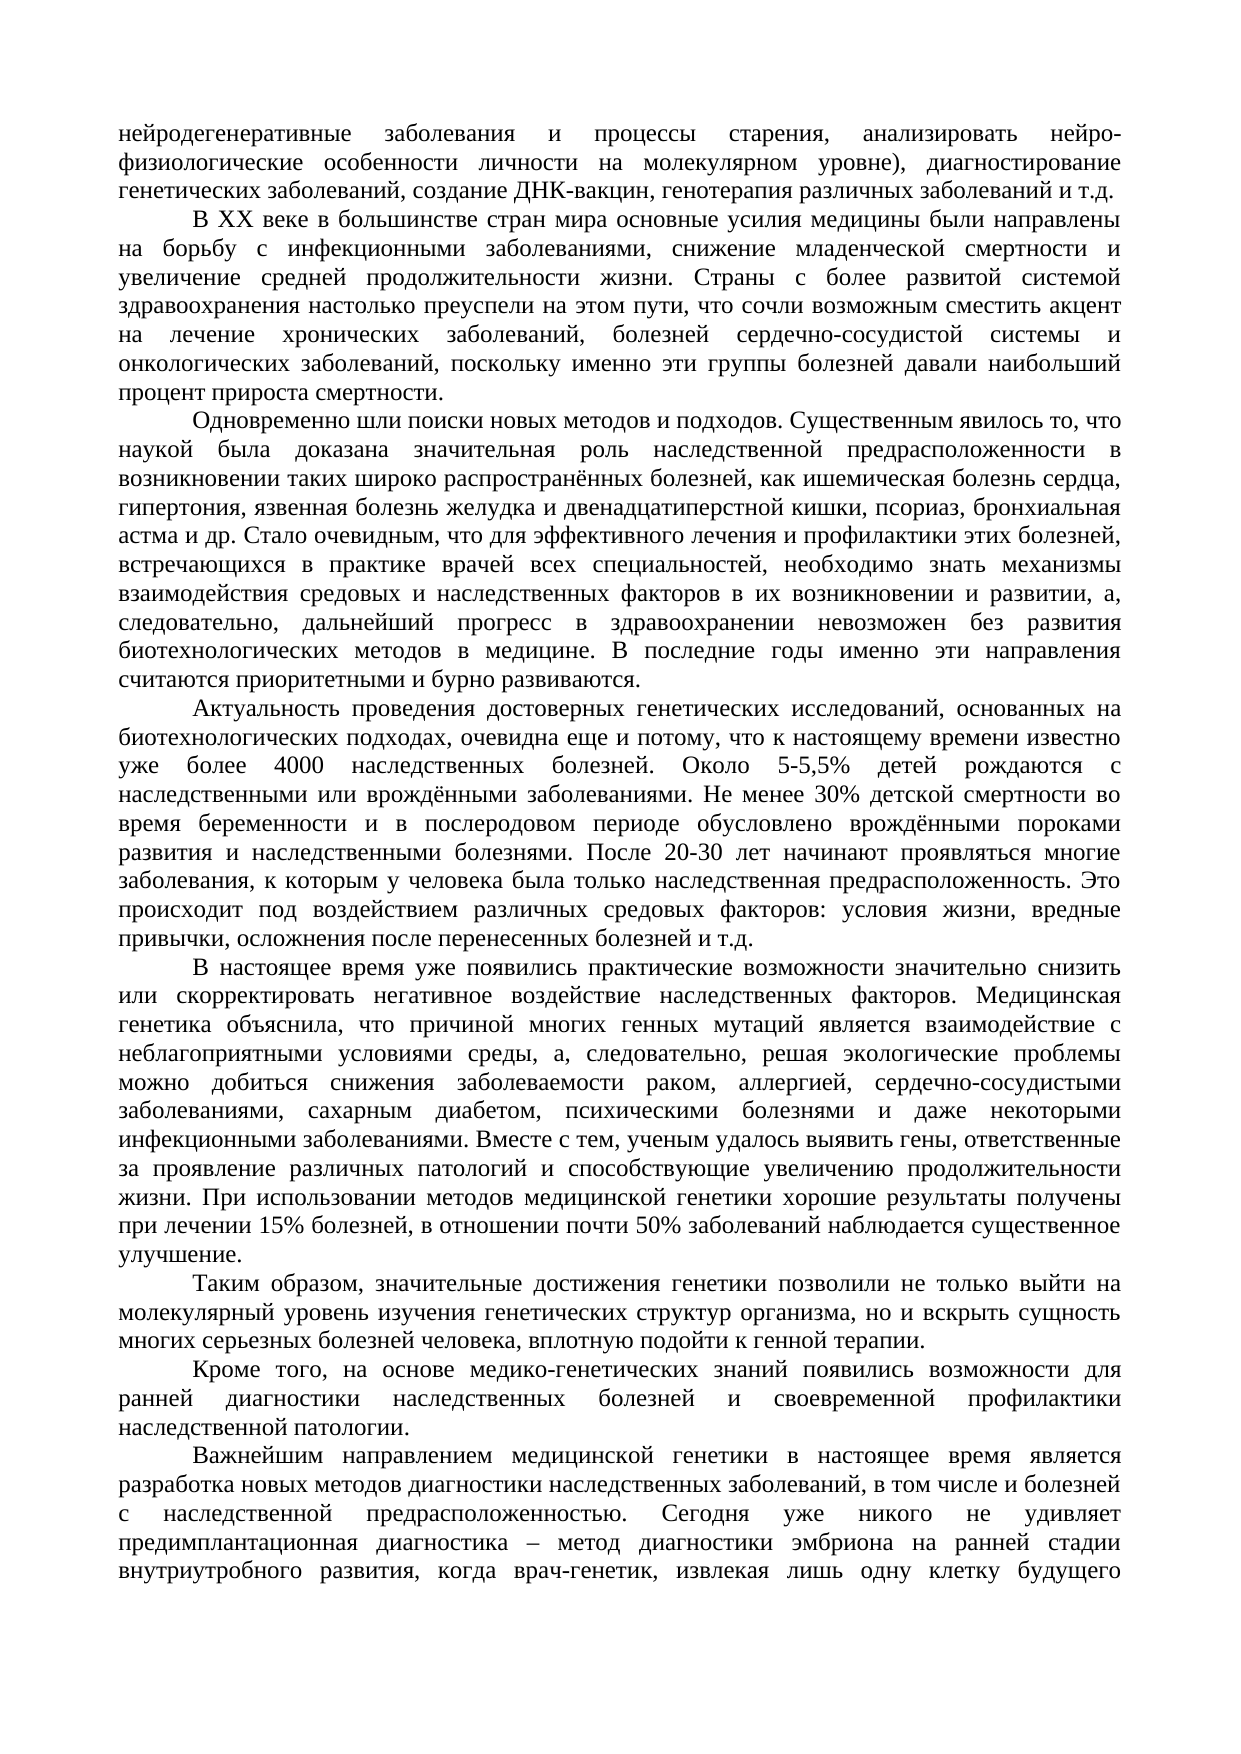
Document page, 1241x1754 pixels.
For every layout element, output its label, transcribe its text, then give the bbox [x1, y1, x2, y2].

text В XX веке в большинстве стран мира основные усилия медицины были направлены на борьбу с инфекционными заболеваниями, снижение младенческой смертности и увеличение средней продолжительности жизни. Страны с более развитой системой здравоохранения настолько преуспели на этом пути, что сочли возможным сместить акцент на лечение хронических заболеваний, болезней сердечно-сосудистой системы и онкологических заболеваний, поскольку именно эти группы болезней давали наибольший процент прироста смертности. [118, 204, 1122, 406]
text Таким образом, значительные достижения генетики позволили не только выйти на молекулярный уровень изучения генетических структур организма, но и вскрыть сущность многих серьезных болезней человека, вплотную подойти к генной терапии. [118, 1268, 1122, 1354]
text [118, 1441, 1122, 1584]
text Одновременно шли поиски новых методов и подходов. Существенным явилось то, что наукой была доказана значительная роль наследственной предрасположенности в возникновении таких широко распространённых болезней, как ишемическая болезнь сердца, гипертония, язвенная болезнь желудка и двенадцатиперстной кишки, псориаз, бронхиальная астма и др. Стало очевидным, что для эффективного лечения и профилактики этих болезней, встречающихся в практике врачей всех специальностей, необходимо знать механизмы взаимодействия средовых и наследственных факторов в их возникновении и развитии, а, следовательно, дальнейший прогресс в здравоохранении невозможен без развития биотехнологических методов в медицине. В последние годы именно эти направления считаются приоритетными и бурно развиваются. [118, 406, 1122, 693]
text Кроме того, на основе медико-генетических знаний появились возможности для ранней диагностики наследственных болезней и своевременной профилактики наследственной патологии. [118, 1354, 1122, 1441]
text В настоящее время уже появились практические возможности значительно снизить или скорректировать негативное воздействие наследственных факторов. Медицинская генетика объяснила, что причиной многих генных мутаций является взаимодействие с неблагоприятными условиями среды, а, следовательно, решая экологические проблемы можно добиться снижения заболеваемости раком, аллергией, сердечно-сосудистыми заболеваниями, сахарным диабетом, психическими болезнями и даже некоторыми инфекционными заболеваниями. Вместе с тем, ученым удалось выявить гены, ответственные за проявление различных патологий и способствующие увеличению продолжительности жизни. При использовании методов медицинской генетики хорошие результаты получены при лечении 15% болезней, в отношении почти 50% заболеваний наблюдается существенное улучшение. [118, 952, 1122, 1268]
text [118, 118, 1122, 204]
text Актуальность проведения достоверных генетических исследований, основанных на биотехнологических подходах, очевидна еще и потому, что к настоящему времени известно уже более 4000 наследственных болезней. Около 5-5,5% детей рождаются с наследственными или врождёнными заболеваниями. Не менее 30% детской смертности во время беременности и в послеродовом периоде обусловлено врождёнными пороками развития и наследственными болезнями. После 20-30 лет начинают проявляться многие заболевания, к которым у человека была только наследственная предрасположенность. Это происходит под воздействием различных средовых факторов: условия жизни, вредные привычки, осложнения после перенесенных болезней и т.д. [118, 693, 1122, 952]
